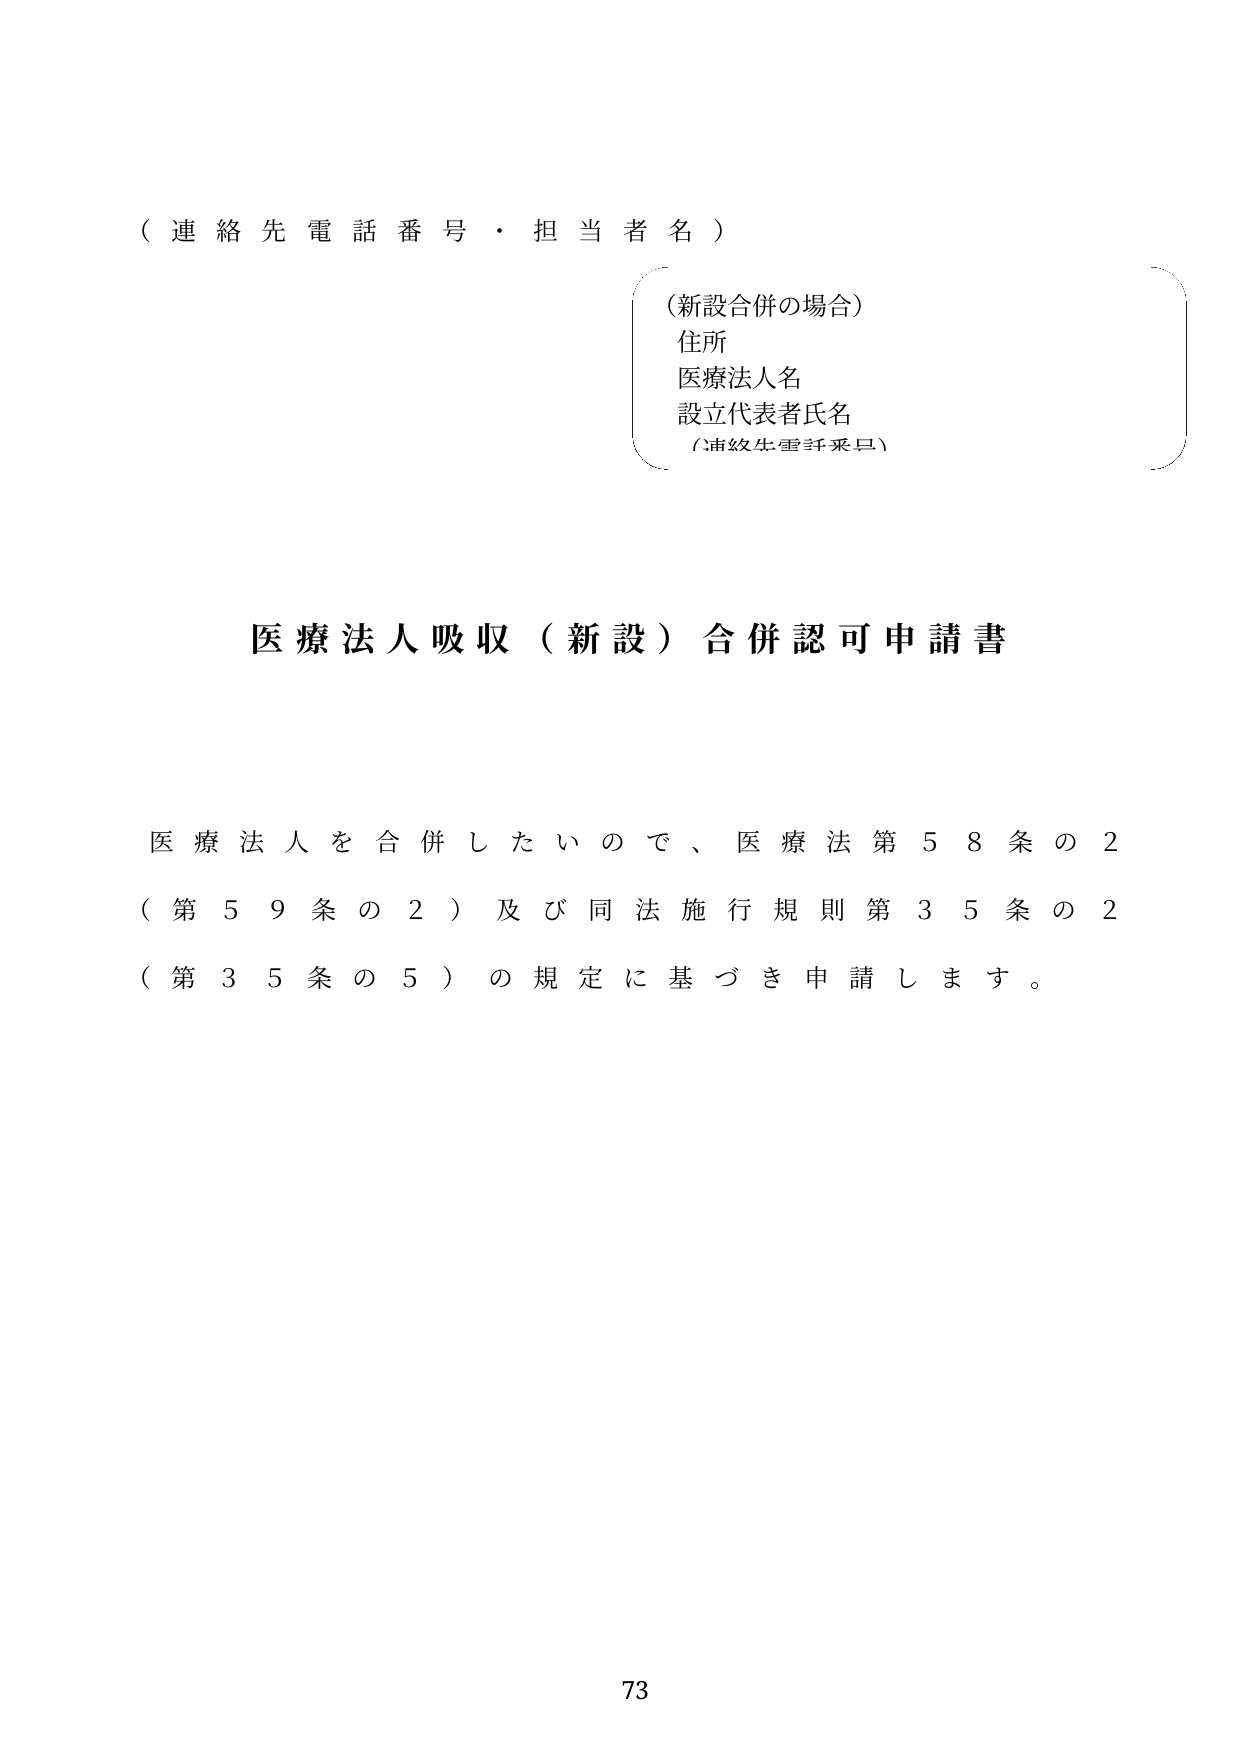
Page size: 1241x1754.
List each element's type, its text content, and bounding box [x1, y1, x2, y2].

text （連絡先電話番号・担当者名） [126, 128, 1143, 263]
text 医療法人吸収（新設）合併認可申請書 [126, 603, 1143, 671]
text 医療法人を合併したいので、医療法第５８条の２（第５９条の２）及び同法施行規則第３５条の２（第３５条の５）の規定に基づき申請します。 [126, 807, 1143, 1011]
